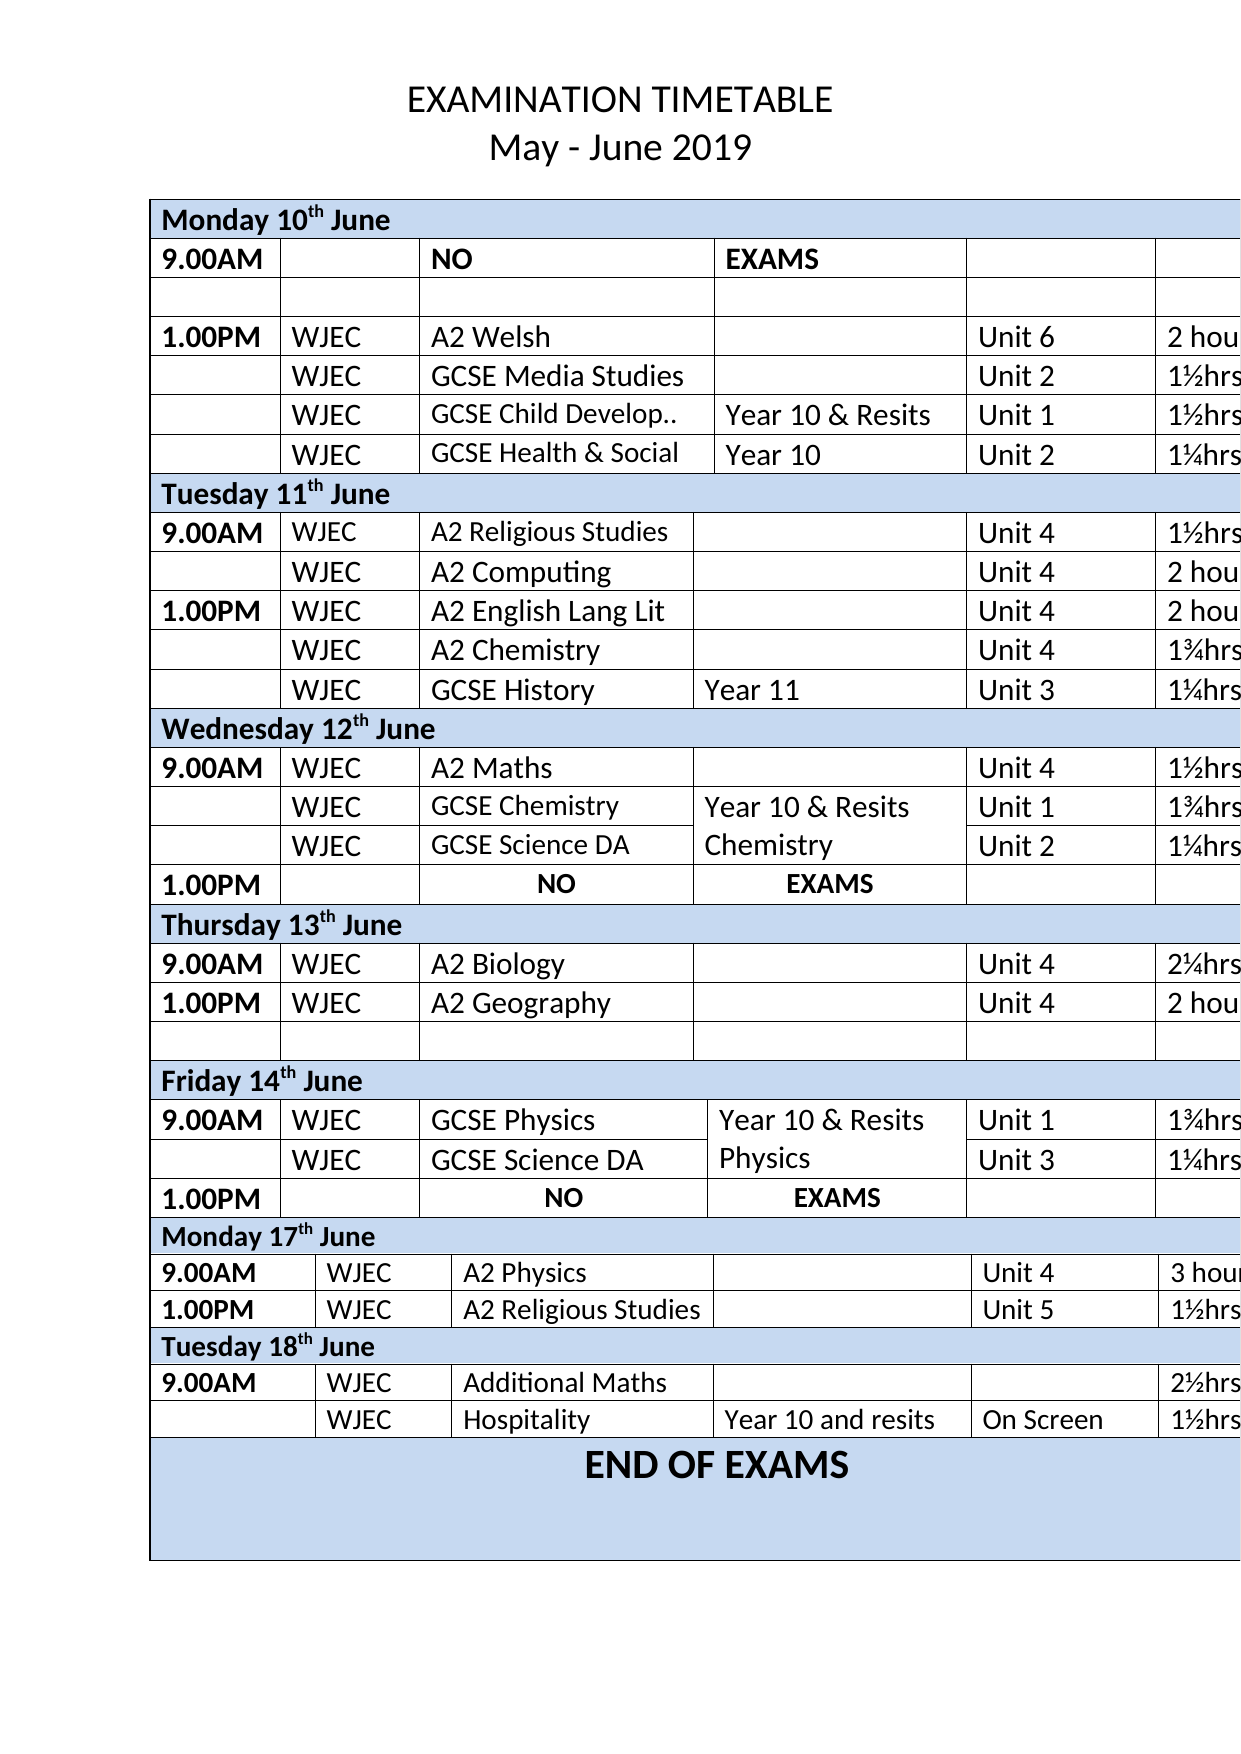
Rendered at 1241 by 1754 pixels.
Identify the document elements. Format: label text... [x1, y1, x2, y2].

table_cell Unit 4 [967, 748, 1155, 786]
table_cell GCSE Chemistry [420, 787, 693, 825]
table_cell 1½hrs [1156, 395, 1240, 433]
table_cell WJEC [316, 1401, 451, 1437]
table_cell [281, 1022, 419, 1060]
table_cell On Screen [972, 1401, 1158, 1437]
table_cell NO [420, 1179, 707, 1217]
table_cell A2 English Lang Lit [420, 591, 693, 629]
table_cell [694, 513, 966, 551]
table_cell 9.00AM [151, 1365, 315, 1400]
table_cell 9.00AM [151, 239, 280, 277]
table_cell Unit 4 [972, 1255, 1158, 1290]
table_cell 1.00PM [151, 317, 280, 355]
table_cell 2 hours [1156, 983, 1240, 1021]
table_cell [694, 748, 966, 786]
table_cell Wednesday 12th June [151, 709, 1240, 747]
table_cell A2 Religious Studies [452, 1291, 713, 1327]
table_cell [151, 278, 280, 316]
table_cell [281, 865, 419, 903]
table_cell 1¾hrs [1156, 630, 1240, 668]
table_cell Unit 2 [967, 826, 1155, 864]
table_cell A2 Chemistry [420, 630, 693, 668]
table_cell [281, 239, 419, 277]
table_cell A2 Physics [452, 1255, 713, 1290]
table_cell EXAMS [715, 239, 966, 277]
table_cell WJEC [281, 435, 419, 473]
table_cell Unit 2 [967, 435, 1155, 473]
table_cell [151, 787, 280, 825]
table_cell 1¾hrs [1156, 787, 1240, 825]
table_cell [151, 395, 280, 433]
table_cell Unit 3 [967, 670, 1155, 708]
table_cell GCSE Science DA [420, 1140, 707, 1178]
table_cell 1½hrs [1159, 1401, 1240, 1437]
table_cell WJEC [281, 552, 419, 590]
table_cell 1½hrs [1156, 513, 1240, 551]
table_cell [151, 630, 280, 668]
table_cell GCSE Science DA [420, 826, 693, 864]
table_cell Unit 6 [967, 317, 1155, 355]
table_cell A2 Biology [420, 944, 693, 982]
table_cell Unit 4 [967, 513, 1155, 551]
table_cell 9.00AM [151, 1100, 280, 1138]
table_cell Year 10 and resits [714, 1401, 971, 1437]
table_cell A2 Computing [420, 552, 693, 590]
table_cell 9.00AM [151, 1255, 315, 1290]
table_cell [1156, 1179, 1240, 1217]
table_cell WJEC [281, 513, 419, 551]
table_cell Unit 3 [967, 1140, 1155, 1178]
table_cell Unit 1 [967, 787, 1155, 825]
table_cell 1.00PM [151, 591, 280, 629]
table_cell [151, 670, 280, 708]
table_cell 1½hrs [1156, 356, 1240, 394]
table_cell Year 10 & Resits [715, 395, 966, 433]
table_cell [967, 1179, 1155, 1217]
table_cell Year 10 [715, 435, 966, 473]
table_cell [151, 435, 280, 473]
table_header Monday 10th June [151, 200, 1240, 238]
table_cell Thursday 13th June [151, 905, 1240, 943]
table_cell 9.00AM [151, 748, 280, 786]
table_cell 2 hours [1156, 591, 1240, 629]
table_cell Year 10 & Resits Chemistry [694, 787, 966, 864]
table_cell [1156, 865, 1240, 903]
table_cell 1.00PM [151, 1179, 280, 1217]
table_cell GCSE Child Develop.. [420, 395, 714, 433]
table_cell Unit 4 [967, 630, 1155, 668]
table_cell 2¼hrs [1156, 944, 1240, 982]
table_cell [715, 317, 966, 355]
table_cell 3 hours [1159, 1255, 1240, 1290]
table_cell WJEC [281, 317, 419, 355]
table_cell [281, 1179, 419, 1217]
table_cell GCSE History [420, 670, 693, 708]
table_cell [1156, 278, 1240, 316]
table_cell WJEC [281, 826, 419, 864]
table_cell EXAMS [694, 865, 966, 903]
table_cell WJEC [316, 1291, 451, 1327]
table_cell WJEC [281, 630, 419, 668]
table_cell [694, 591, 966, 629]
table_cell 1½hrs [1159, 1291, 1240, 1327]
table_cell [714, 1255, 971, 1290]
table_cell [967, 278, 1155, 316]
table_cell Unit 1 [967, 395, 1155, 433]
table_cell [694, 983, 966, 1021]
table_cell 1.00PM [151, 865, 280, 903]
table_cell [1156, 239, 1240, 277]
table_cell A2 Maths [420, 748, 693, 786]
table_cell 1¼hrs [1156, 435, 1240, 473]
table_cell [151, 1140, 280, 1178]
table_cell 1¼hrs [1156, 826, 1240, 864]
table_cell GCSE Media Studies [420, 356, 714, 394]
table_cell Unit 4 [967, 552, 1155, 590]
table_cell 2 hours [1156, 317, 1240, 355]
table_cell WJEC [281, 395, 419, 433]
table_cell END OF EXAMS [151, 1438, 1240, 1560]
table_cell Unit 4 [967, 591, 1155, 629]
table_cell 9.00AM [151, 944, 280, 982]
table_cell Friday 14th June [151, 1061, 1240, 1099]
table_cell WJEC [281, 356, 419, 394]
table_cell [714, 1291, 971, 1327]
table_cell 1¼hrs [1156, 1140, 1240, 1178]
table_cell [967, 239, 1155, 277]
table_cell A2 Welsh [420, 317, 714, 355]
table_cell [151, 1401, 315, 1437]
table_cell NO [420, 239, 714, 277]
table_cell WJEC [281, 670, 419, 708]
table_cell WJEC [316, 1365, 451, 1400]
table_cell [151, 1022, 280, 1060]
table_cell Tuesday 18th June [151, 1328, 1240, 1363]
table_cell NO [420, 865, 693, 903]
table_cell GCSE Physics [420, 1100, 707, 1138]
table_cell 9.00AM [151, 513, 280, 551]
table_cell Tuesday 11th June [151, 474, 1240, 512]
table_cell [715, 278, 966, 316]
table_cell 1.00PM [151, 983, 280, 1021]
table_cell [281, 278, 419, 316]
table_cell Unit 4 [967, 983, 1155, 1021]
table_cell [714, 1365, 971, 1400]
table_cell [694, 1022, 966, 1060]
table_cell 1¼hrs [1156, 670, 1240, 708]
table_cell [151, 552, 280, 590]
table_cell 2 hours [1156, 552, 1240, 590]
table_cell [151, 356, 280, 394]
table_cell [967, 865, 1155, 903]
table_cell Unit 4 [967, 944, 1155, 982]
table_cell [967, 1022, 1155, 1060]
table_cell Hospitality [452, 1401, 713, 1437]
table_cell [420, 1022, 693, 1060]
table_cell GCSE Health & Social [420, 435, 714, 473]
table_cell 1.00PM [151, 1291, 315, 1327]
table_cell [694, 944, 966, 982]
table_cell 2½hrs [1159, 1365, 1240, 1400]
table_cell Year 10 & Resits Physics [708, 1100, 966, 1178]
table_cell EXAMS [708, 1179, 966, 1217]
table_cell WJEC [281, 983, 419, 1021]
table_cell [715, 356, 966, 394]
table_cell A2 Geography [420, 983, 693, 1021]
table_cell [151, 826, 280, 864]
table_cell [1156, 1022, 1240, 1060]
table_cell [972, 1365, 1158, 1400]
table_cell WJEC [281, 748, 419, 786]
table_cell WJEC [281, 1140, 419, 1178]
table_cell [420, 278, 714, 316]
table_cell 1½hrs [1156, 748, 1240, 786]
table_cell [694, 630, 966, 668]
table_cell WJEC [316, 1255, 451, 1290]
table_cell Unit 2 [967, 356, 1155, 394]
table_cell 1¾hrs [1156, 1100, 1240, 1138]
table_cell [694, 552, 966, 590]
table_cell WJEC [281, 944, 419, 982]
table_cell WJEC [281, 591, 419, 629]
table_cell WJEC [281, 1100, 419, 1138]
table_cell Year 11 [694, 670, 966, 708]
table_cell Monday 17th June [151, 1218, 1240, 1253]
table_cell Unit 5 [972, 1291, 1158, 1327]
table_cell Additional Maths [452, 1365, 713, 1400]
table_cell A2 Religious Studies [420, 513, 693, 551]
table_cell Unit 1 [967, 1100, 1155, 1138]
table_cell WJEC [281, 787, 419, 825]
